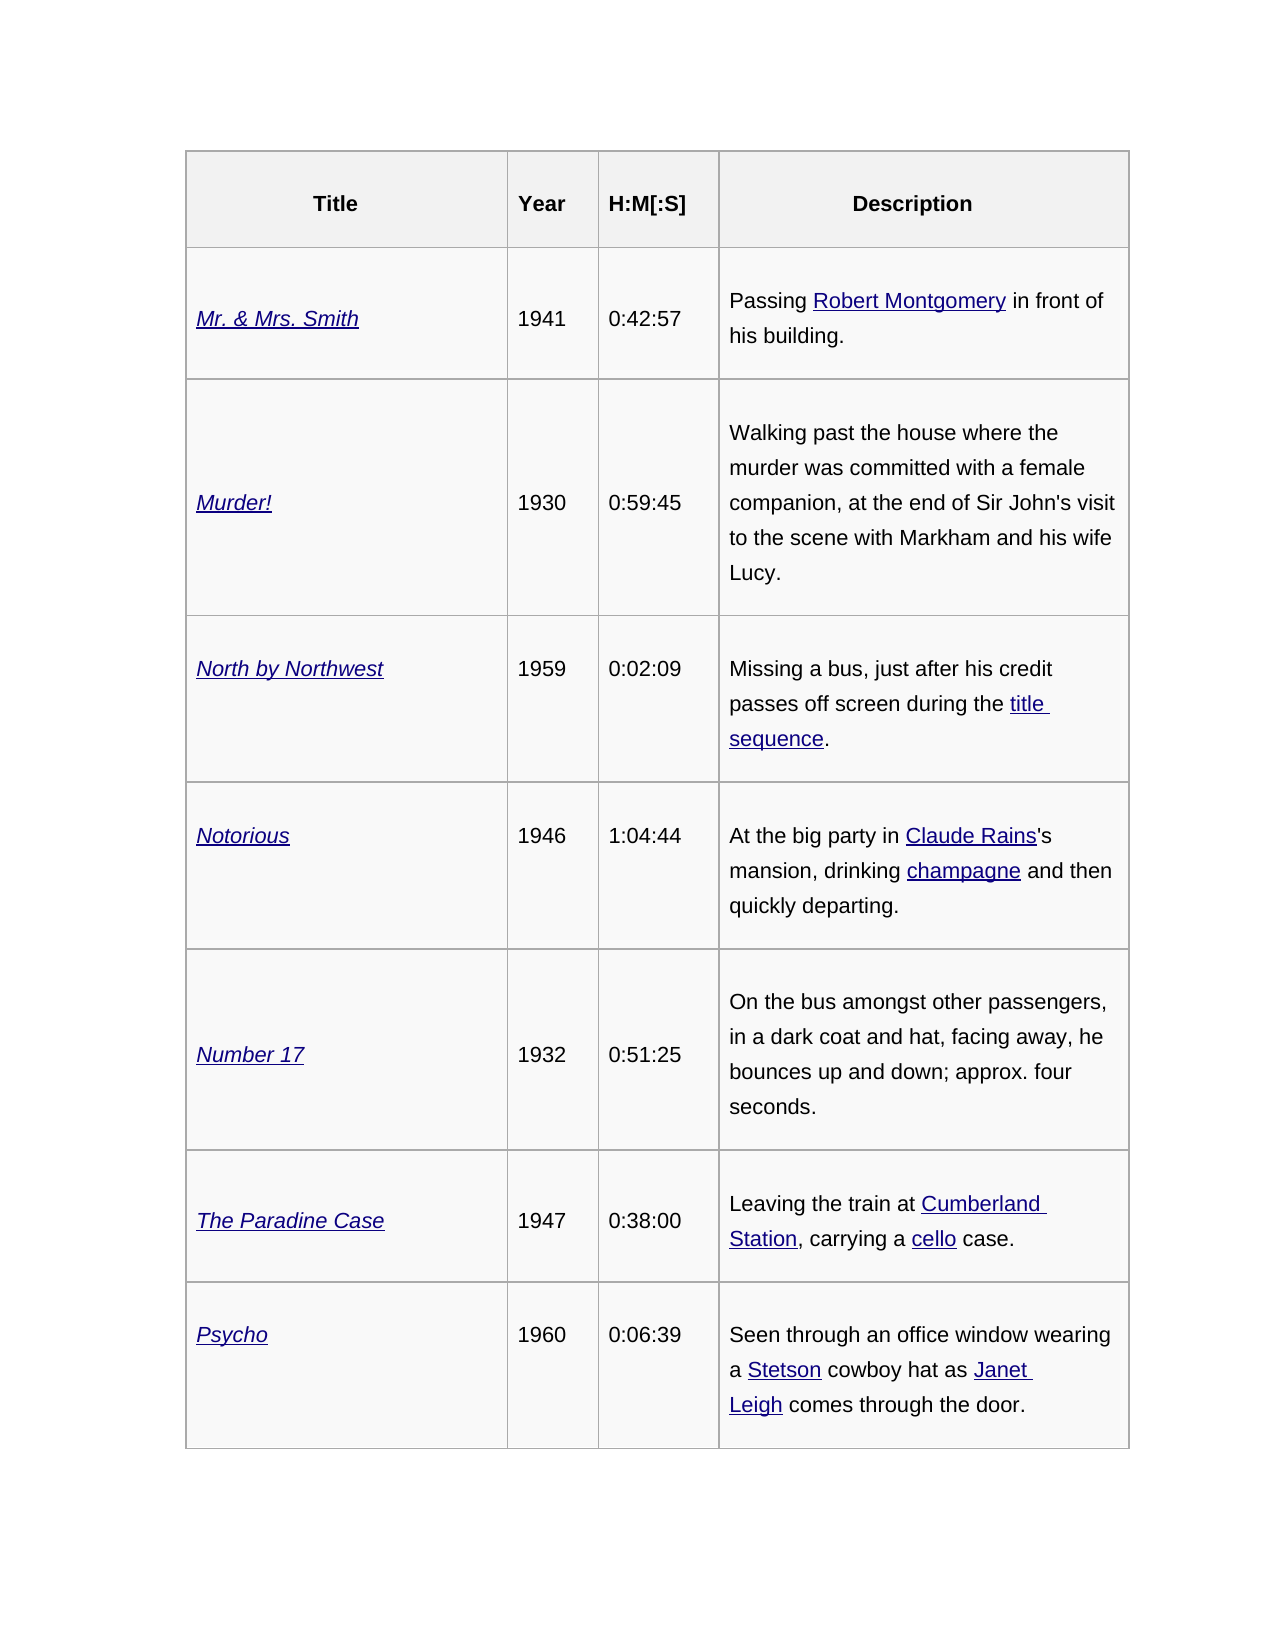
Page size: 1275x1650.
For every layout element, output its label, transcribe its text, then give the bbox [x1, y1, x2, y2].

table_cell Mr. & Mrs. Smith [187, 248, 507, 378]
table_cell Psycho [187, 1283, 507, 1447]
table_cell 0:59:45 [599, 380, 718, 615]
table_header H:M[:S] [599, 152, 718, 247]
table_cell 0:02:09 [599, 616, 718, 781]
table_cell Number 17 [187, 950, 507, 1149]
table_header Title [187, 152, 507, 247]
table_cell Walking past the house where the murder was committed with a female companion, at the end of Sir John's visit to the scene with Markham and his wife Lucy. [720, 380, 1128, 615]
table_cell At the big party in Claude Rains's mansion, drinking champagne and then quickly departing. [720, 783, 1128, 948]
table_cell 1932 [508, 950, 598, 1149]
table_cell 1946 [508, 783, 598, 948]
table_cell 0:06:39 [599, 1283, 718, 1447]
table_cell 0:38:00 [599, 1151, 718, 1281]
table_header Year [508, 152, 598, 247]
table_cell 0:42:57 [599, 248, 718, 378]
table_cell Leaving the train at Cumberland Station, carrying a cello case. [720, 1151, 1128, 1281]
table_cell Notorious [187, 783, 507, 948]
table_cell Passing Robert Montgomery in front of his building. [720, 248, 1128, 378]
table_cell 1930 [508, 380, 598, 615]
table_cell Murder! [187, 380, 507, 615]
table_cell Missing a bus, just after his credit passes off screen during the title sequence. [720, 616, 1128, 781]
table_cell On the bus amongst other passengers, in a dark coat and hat, facing away, he bounces up and down; approx. four seconds. [720, 950, 1128, 1149]
table_cell North by Northwest [187, 616, 507, 781]
table_cell 1947 [508, 1151, 598, 1281]
table_cell 1941 [508, 248, 598, 378]
table_cell Seen through an office window wearing a Stetson cowboy hat as Janet Leigh comes through the door. [720, 1283, 1128, 1447]
table_cell 1959 [508, 616, 598, 781]
table_cell 1:04:44 [599, 783, 718, 948]
table_header Description [720, 152, 1128, 247]
table_cell 0:51:25 [599, 950, 718, 1149]
table_cell The Paradine Case [187, 1151, 507, 1281]
table_cell 1960 [508, 1283, 598, 1447]
